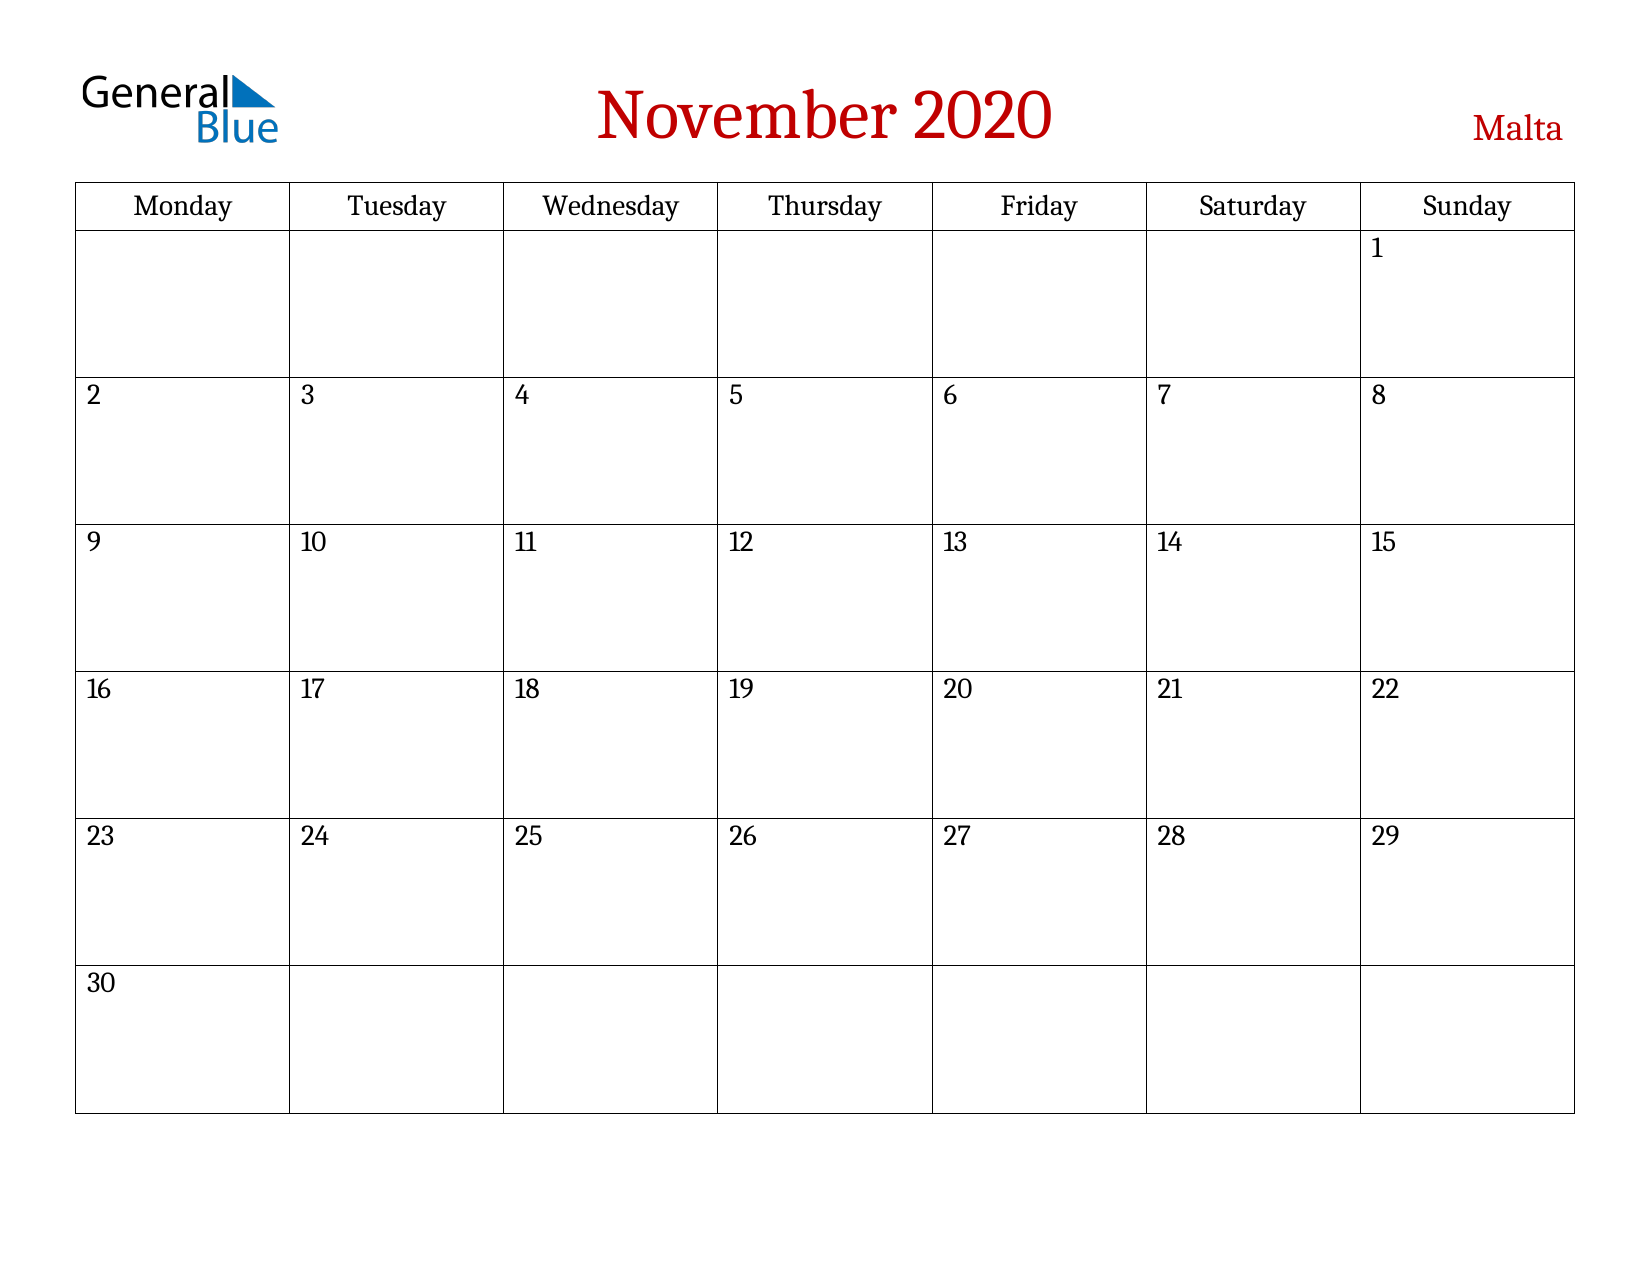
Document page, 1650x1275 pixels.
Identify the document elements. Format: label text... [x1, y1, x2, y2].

table_cell 27 [933, 819, 1146, 853]
table_cell [76, 853, 289, 965]
table_cell Saturday [1147, 183, 1360, 230]
table_cell [1147, 966, 1360, 1000]
table_cell 12 [718, 525, 932, 559]
table_cell [933, 853, 1146, 965]
table_cell 16 [76, 672, 289, 706]
table_cell 5 [718, 378, 932, 412]
table_cell 3 [290, 378, 503, 412]
table_cell 26 [718, 819, 932, 853]
table_cell 22 [1361, 672, 1574, 706]
table_cell [76, 231, 289, 264]
table_cell 9 [76, 525, 289, 559]
table_cell [1147, 559, 1360, 671]
table_cell [1147, 706, 1360, 818]
table_cell 28 [1147, 819, 1360, 853]
table_cell [1147, 412, 1360, 524]
table_cell 6 [933, 378, 1146, 412]
table_cell [504, 559, 717, 671]
table_cell [76, 559, 289, 671]
table_cell [504, 1000, 717, 1112]
table_cell [718, 231, 932, 264]
table_cell 11 [504, 525, 717, 559]
table_cell 20 [933, 672, 1146, 706]
table_cell [290, 559, 503, 671]
table_cell 19 [718, 672, 932, 706]
table_cell 23 [76, 819, 289, 853]
table_cell [1361, 706, 1574, 818]
table_cell [718, 412, 932, 524]
table_cell [290, 853, 503, 965]
table_cell [504, 231, 717, 264]
table_cell 29 [1361, 819, 1574, 853]
table_cell 15 [1361, 525, 1574, 559]
table_cell [290, 265, 503, 377]
table_cell [290, 1000, 503, 1112]
table_header [76, 75, 503, 182]
table_cell [76, 706, 289, 818]
table_cell Wednesday [504, 183, 717, 230]
table_cell 24 [290, 819, 503, 853]
table_cell [1361, 966, 1574, 1000]
picture [82, 75, 278, 143]
table_cell [290, 966, 503, 1000]
table_cell Monday [76, 183, 289, 230]
table_cell [1361, 853, 1574, 965]
table_cell [933, 265, 1146, 377]
table_cell [933, 966, 1146, 1000]
table_header November 2020 [504, 75, 1146, 182]
table_cell [718, 966, 932, 1000]
table_cell [1361, 265, 1574, 377]
table_cell [718, 706, 932, 818]
table_cell [76, 265, 289, 377]
table_cell 13 [933, 525, 1146, 559]
table_cell Sunday [1361, 183, 1574, 230]
table_cell 18 [504, 672, 717, 706]
table_cell [933, 1000, 1146, 1112]
table_cell [504, 706, 717, 818]
table_cell [1147, 231, 1360, 264]
table_cell [1147, 853, 1360, 965]
table_cell Friday [933, 183, 1146, 230]
table_cell [504, 265, 717, 377]
table_cell 21 [1147, 672, 1360, 706]
table_cell 1 [1361, 231, 1574, 264]
table_cell [718, 265, 932, 377]
table_cell [933, 706, 1146, 818]
table_cell Tuesday [290, 183, 503, 230]
table_cell [718, 559, 932, 671]
table_header Malta [1146, 75, 1574, 182]
table_cell [290, 412, 503, 524]
table_cell [933, 231, 1146, 264]
table_cell [1361, 1000, 1574, 1112]
table_cell [1361, 559, 1574, 671]
table_cell [1361, 412, 1574, 524]
table_cell 25 [504, 819, 717, 853]
table_cell 17 [290, 672, 503, 706]
table_cell [504, 412, 717, 524]
table_cell 4 [504, 378, 717, 412]
table_cell [1147, 265, 1360, 377]
table_cell [504, 966, 717, 1000]
table_cell [718, 1000, 932, 1112]
table_cell [290, 231, 503, 264]
table_cell [76, 1000, 289, 1112]
table_cell [933, 559, 1146, 671]
table_cell [933, 412, 1146, 524]
table_cell [504, 853, 717, 965]
table_cell 2 [76, 378, 289, 412]
table_cell [76, 412, 289, 524]
table_cell [718, 853, 932, 965]
table_cell 30 [76, 966, 289, 1000]
table_cell [290, 706, 503, 818]
table_cell 14 [1147, 525, 1360, 559]
table_cell Thursday [718, 183, 932, 230]
table_cell [1147, 1000, 1360, 1112]
table_cell 7 [1147, 378, 1360, 412]
table_cell 10 [290, 525, 503, 559]
table_cell 8 [1361, 378, 1574, 412]
